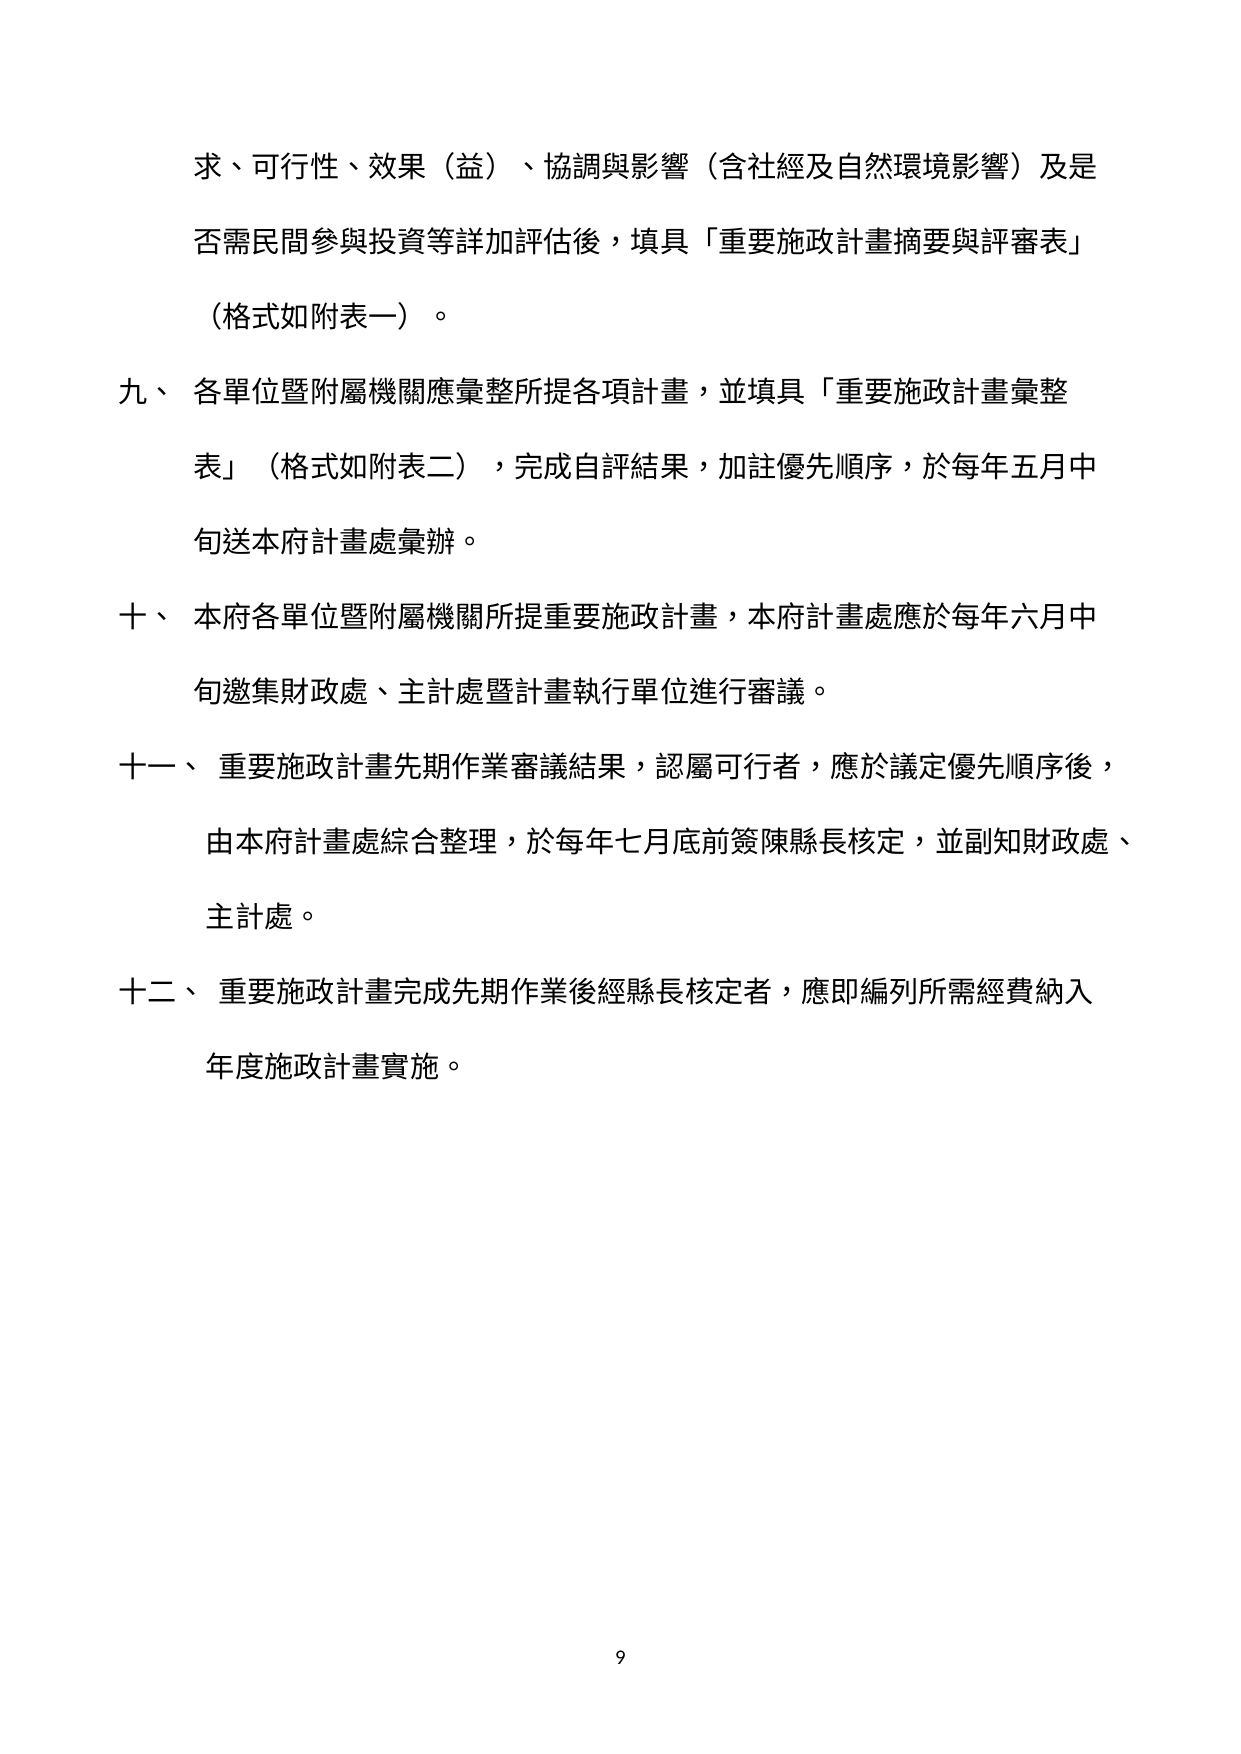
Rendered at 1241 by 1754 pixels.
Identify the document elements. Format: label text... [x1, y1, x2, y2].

list 本府各單位暨附屬機關所提重要施政計畫，本府計畫處應於每年六月中旬邀集財政處、主計處暨計畫執行單位進行審議。 [118, 577, 1122, 727]
list 重要施政計畫先期作業審議結果，認屬可行者，應於議定優先順序後，由本府計畫處綜合整理，於每年七月底前簽陳縣長核定，並副知財政處、主計處。 [118, 727, 1122, 952]
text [193, 127, 1122, 352]
list 重要施政計畫完成先期作業後經縣長核定者，應即編列所需經費納入年度施政計畫實施。 [118, 952, 1122, 1102]
list 各單位暨附屬機關應彙整所提各項計畫，並填具「重要施政計畫彙整表」（格式如附表二），完成自評結果，加註優先順序，於每年五月中旬送本府計畫處彙辦。 [118, 352, 1122, 577]
